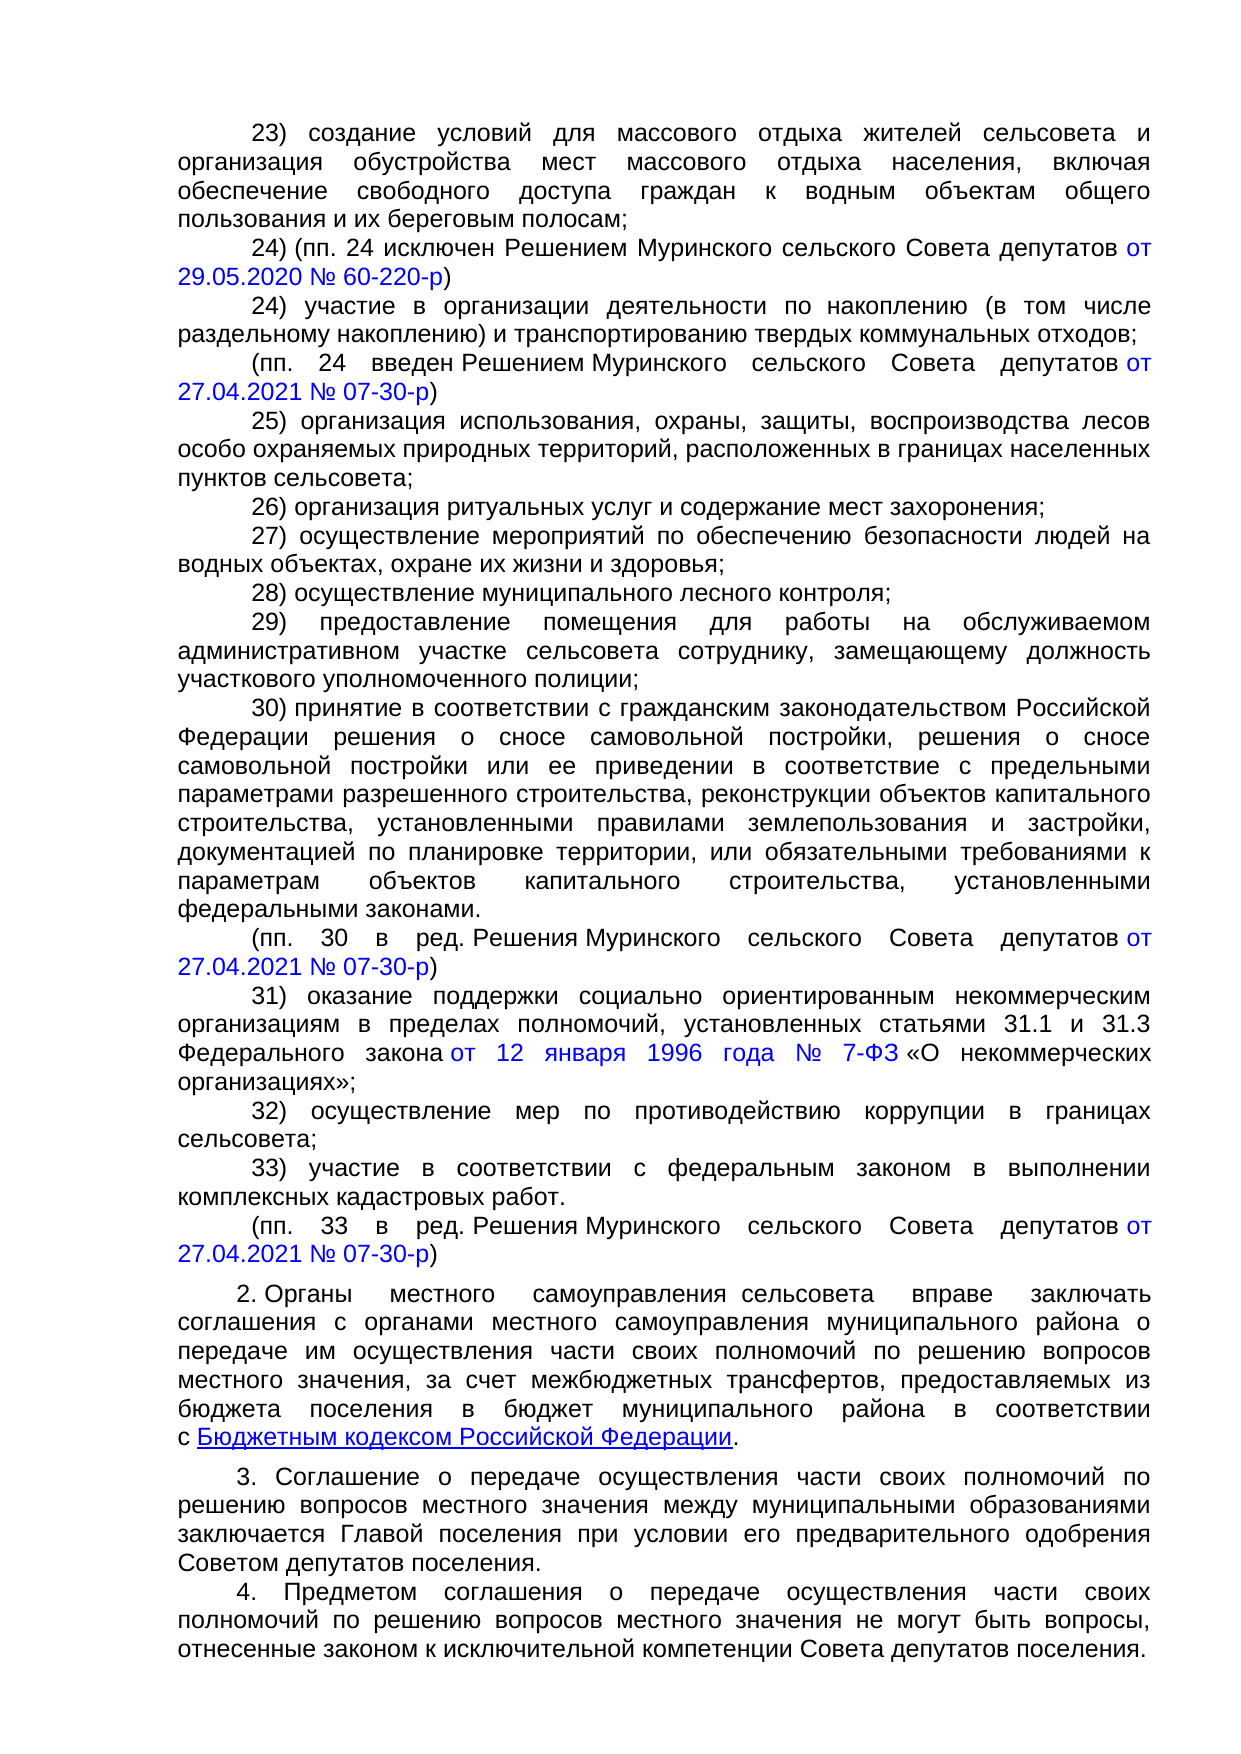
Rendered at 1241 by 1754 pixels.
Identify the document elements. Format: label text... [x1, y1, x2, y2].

text 25) организация использования, охраны, защиты, воспроизводства лесов особо охраняемых природных территорий, расположенных в границах населенных пунктов сельсовета; [177, 406, 1152, 492]
text 3. Соглашение о передаче осуществления части своих полномочий по решению вопросов местного значения между муниципальными образованиями заключается Главой поселения при условии его предварительного одобрения Советом депутатов поселения. [177, 1461, 1152, 1576]
text 30) принятие в соответствии с гражданским законодательством Российской Федерации решения о сносе самовольной постройки, решения о сносе самовольной постройки или ее приведении в соответствие с предельными параметрами разрешенного строительства, реконструкции объектов капитального строительства, установленными правилами землепользования и застройки, документацией по планировке территории, или обязательными требованиями к параметрам объектов капитального строительства, установленными федеральными законами. [177, 693, 1152, 923]
text 33) участие в соответствии с федеральным законом в выполнении комплексных кадастровых работ. [177, 1153, 1152, 1211]
text (пп. 33 в ред. Решения Муринского сельского Совета депутатов от 27.04.2021 № 07-30-р) [177, 1211, 1152, 1268]
text 24) (пп. 24 исключен Решением Муринского сельского Совета депутатов от 29.05.2020 № 60-220-р) [177, 233, 1152, 291]
text 24) участие в организации деятельности по накоплению (в том числе раздельному накоплению) и транспортированию твердых коммунальных отходов; [177, 291, 1152, 348]
text 23) создание условий для массового отдыха жителей сельсовета и организация обустройства мест массового отдыха населения, включая обеспечение свободного доступа граждан к водным объектам общего пользования и их береговым полосам; [177, 118, 1152, 233]
text (пп. 24 введен Решением Муринского сельского Совета депутатов от 27.04.2021 № 07-30-р) [177, 348, 1152, 406]
text 4. Предметом соглашения о передаче осуществления части своих полномочий по решению вопросов местного значения не могут быть вопросы, отнесенные законом к исключительной компетенции Совета депутатов поселения. [177, 1576, 1152, 1663]
text 31) оказание поддержки социально ориентированным некоммерческим организациям в пределах полномочий, установленных статьями 31.1 и 31.3 Федерального закона от 12 января 1996 года № 7-ФЗ «О некоммерческих организациях»; [177, 981, 1152, 1096]
text 27) осуществление мероприятий по обеспечению безопасности людей на водных объектах, охране их жизни и здоровья; [177, 521, 1152, 578]
text (пп. 30 в ред. Решения Муринского сельского Совета депутатов от 27.04.2021 № 07-30-р) [177, 923, 1152, 981]
text 32) осуществление мер по противодействию коррупции в границах сельсовета; [177, 1096, 1152, 1153]
text 2. Органы местного самоуправления сельсовета вправе заключать соглашения с органами местного самоуправления муниципального района о передаче им осуществления части своих полномочий по решению вопросов местного значения, за счет межбюджетных трансфертов, предоставляемых из бюджета поселения в бюджет муниципального района в соответствии с Бюджетным кодексом Российской Федерации. [177, 1278, 1152, 1451]
text 26) организация ритуальных услуг и содержание мест захоронения; [177, 492, 1152, 521]
text 28) осуществление муниципального лесного контроля; [177, 578, 1152, 607]
text 29) предоставление помещения для работы на обслуживаемом административном участке сельсовета сотруднику, замещающему должность участкового уполномоченного полиции; [177, 607, 1152, 693]
